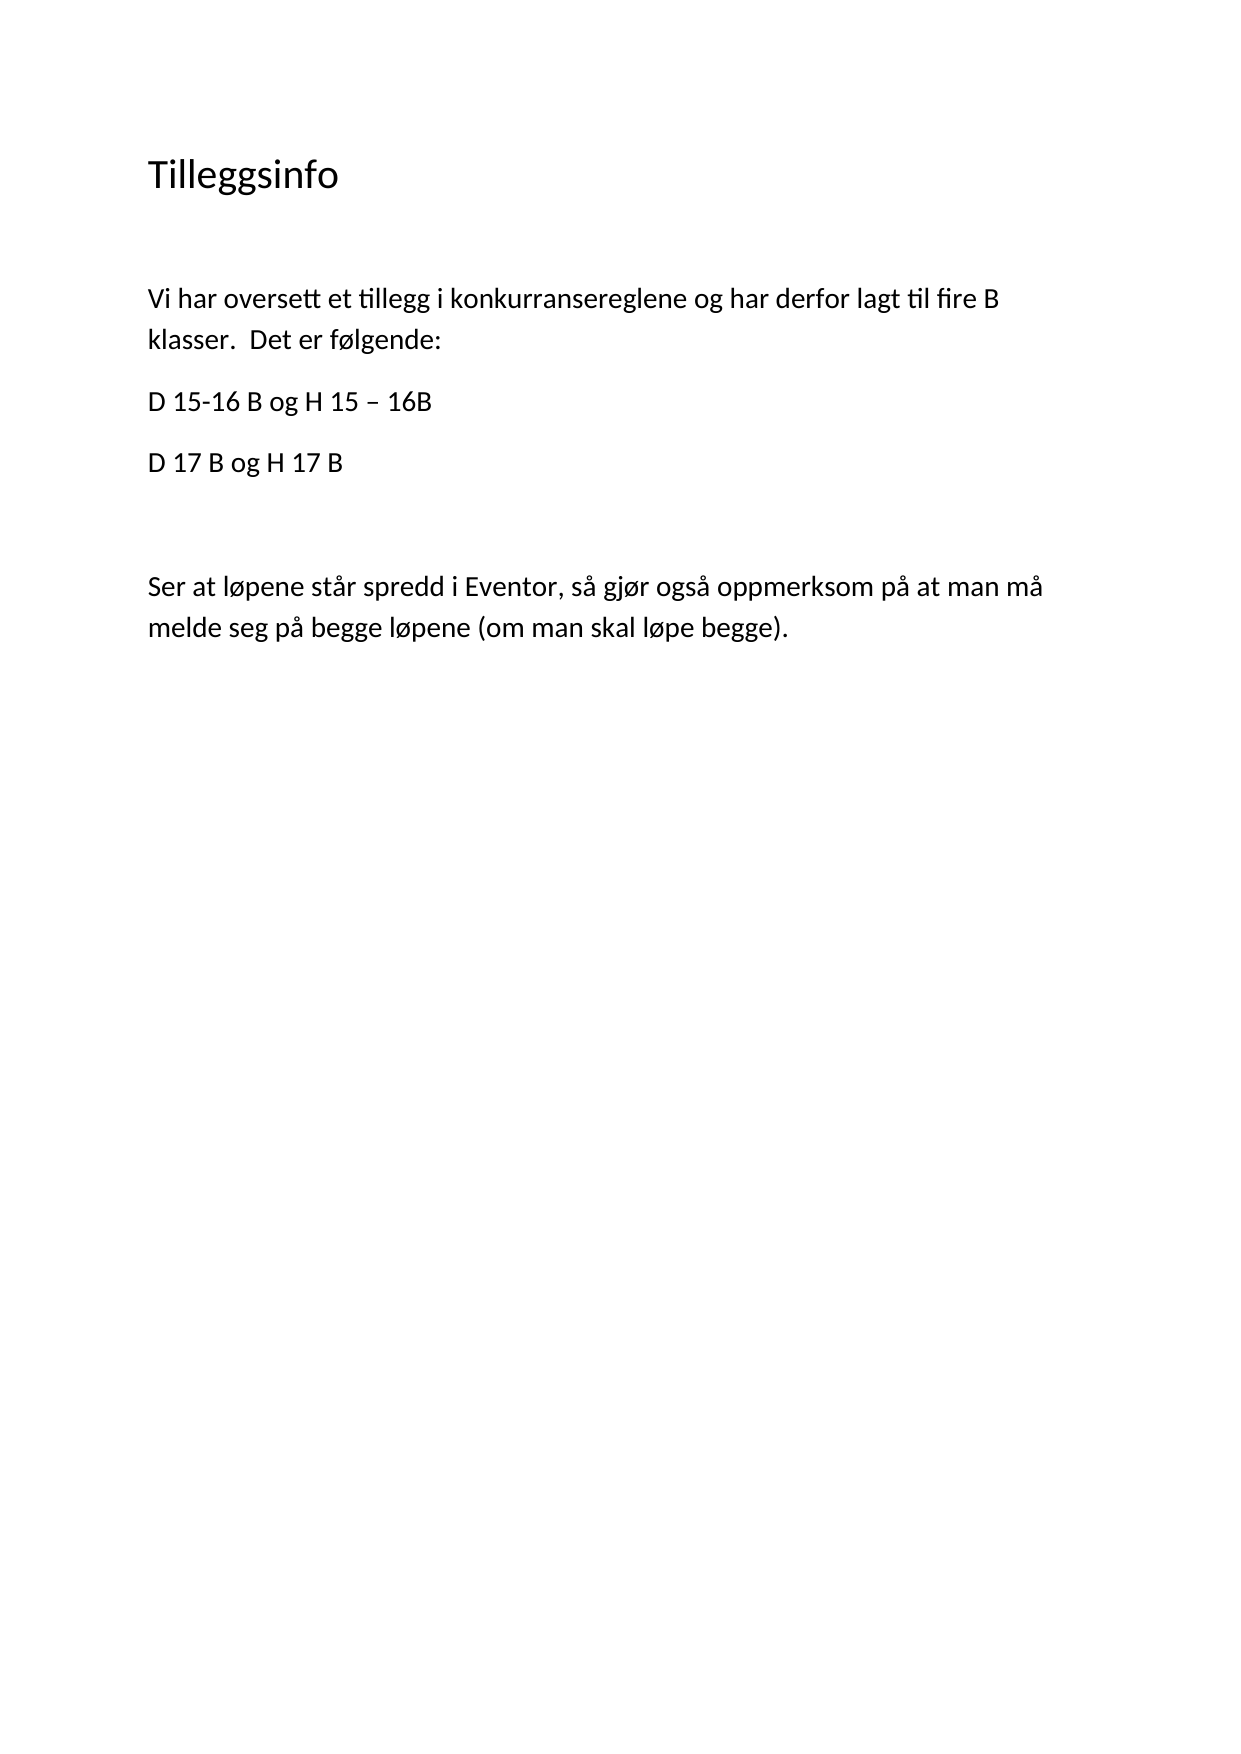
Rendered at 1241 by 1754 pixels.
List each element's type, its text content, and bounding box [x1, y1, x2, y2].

text Tilleggsinfo [148, 148, 1093, 198]
text Ser at løpene står spredd i Eventor, så gjør også oppmerksom på at man må melde seg på begge løpene (om man skal løpe begge). [148, 568, 1093, 644]
text Vi har oversett et tillegg i konkurransereglene og har derfor lagt til fire B klasser. Det er følgende: [148, 280, 1093, 356]
text D 15-16 B og H 15 – 16B [148, 383, 1093, 418]
text D 17 B og H 17 B [148, 444, 1093, 480]
